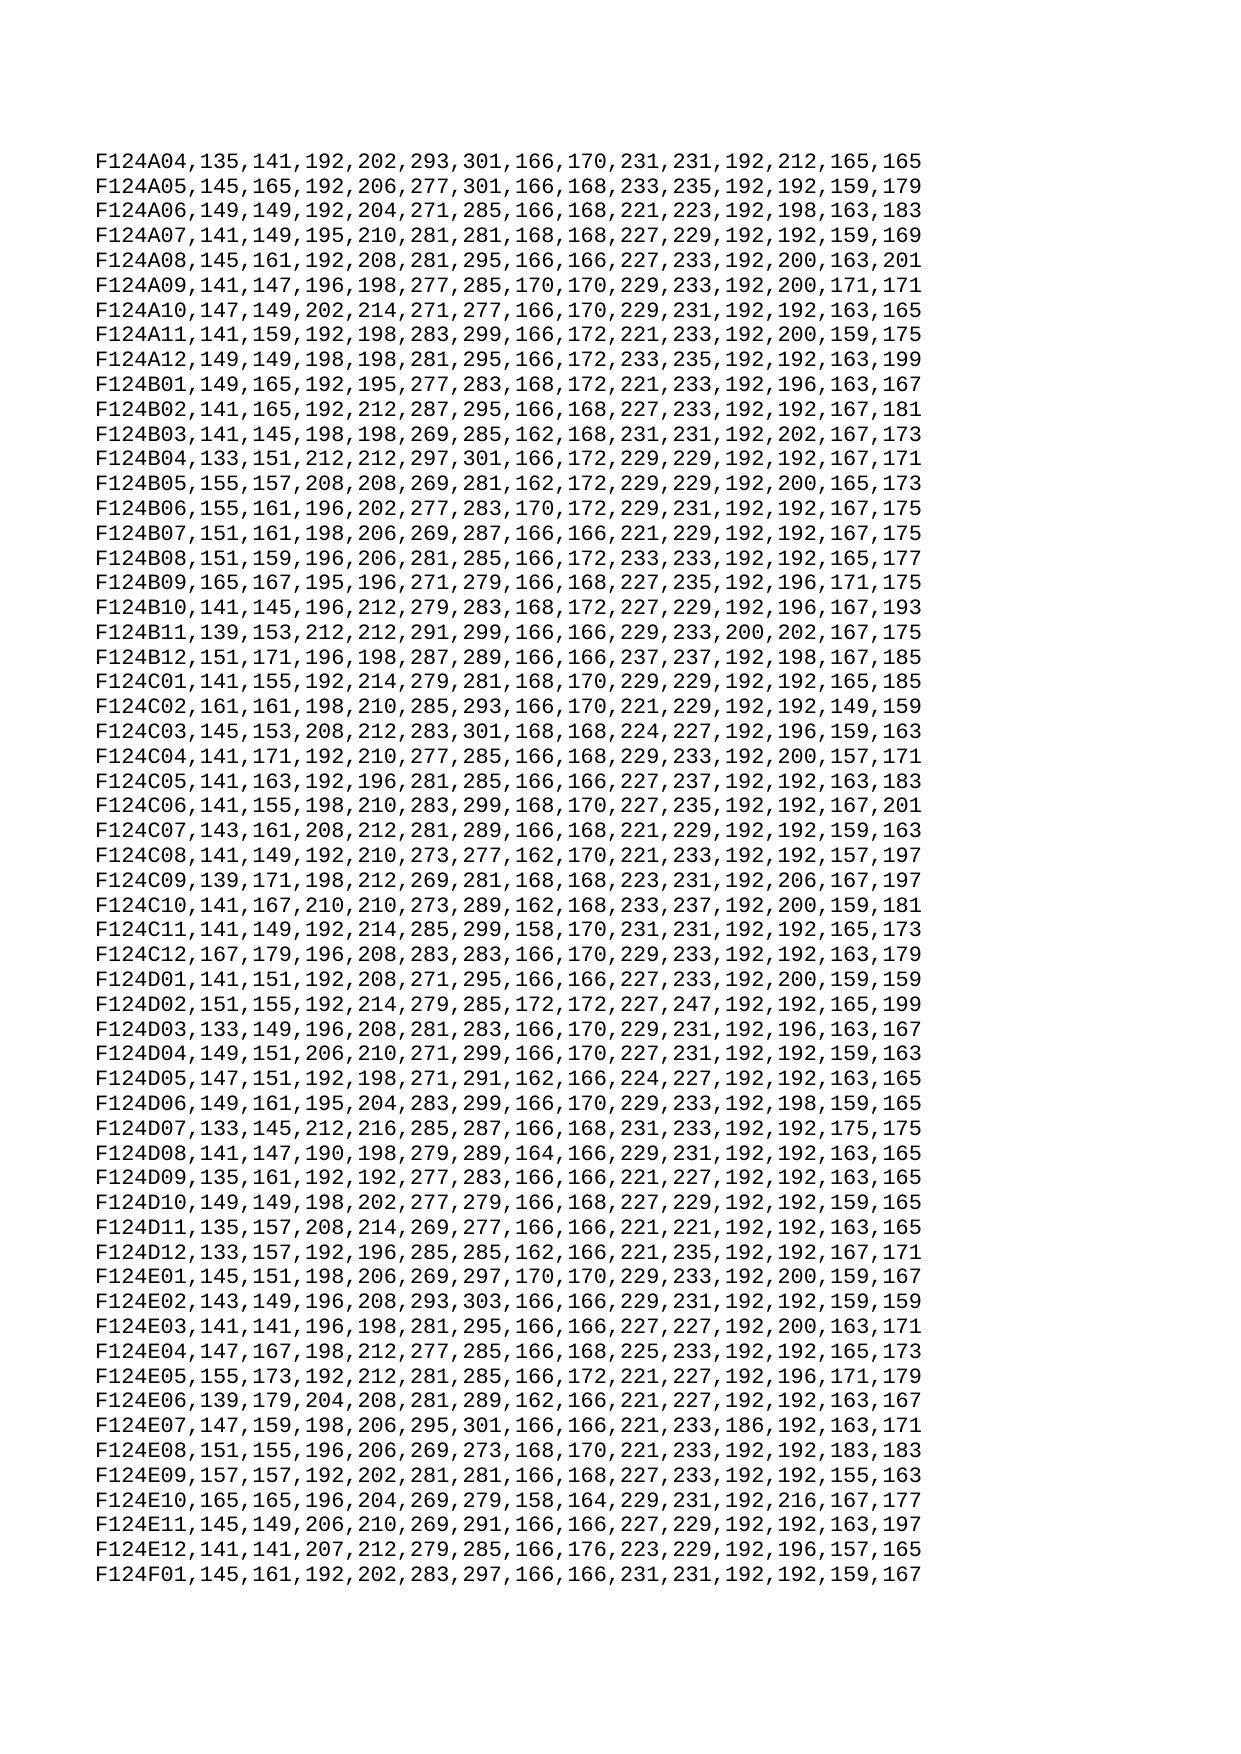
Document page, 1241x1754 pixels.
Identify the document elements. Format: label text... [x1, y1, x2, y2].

text F124C08,141,149,192,210,273,277,162,170,221,233,192,192,157,197 [95, 844, 1146, 869]
text F124A04,135,141,192,202,293,301,166,170,231,231,192,212,165,165 [95, 150, 1146, 175]
text F124F01,145,161,192,202,283,297,166,166,231,231,192,192,159,167 [95, 1563, 1146, 1588]
text F124C10,141,167,210,210,273,289,162,168,233,237,192,200,159,181 [95, 894, 1146, 918]
text F124C09,139,171,198,212,269,281,168,168,223,231,192,206,167,197 [95, 869, 1146, 894]
text F124B02,141,165,192,212,287,295,166,168,227,233,192,192,167,181 [95, 398, 1146, 423]
text F124A09,141,147,196,198,277,285,170,170,229,233,192,200,171,171 [95, 274, 1146, 299]
text F124C01,141,155,192,214,279,281,168,170,229,229,192,192,165,185 [95, 671, 1146, 695]
text F124E11,145,149,206,210,269,291,166,166,227,229,192,192,163,197 [95, 1513, 1146, 1538]
text F124B05,155,157,208,208,269,281,162,172,229,229,192,200,165,173 [95, 472, 1146, 497]
text F124E09,157,157,192,202,281,281,166,168,227,233,192,192,155,163 [95, 1464, 1146, 1489]
text F124B06,155,161,196,202,277,283,170,172,229,231,192,192,167,175 [95, 497, 1146, 522]
text F124E02,143,149,196,208,293,303,166,166,229,231,192,192,159,159 [95, 1290, 1146, 1315]
text F124D05,147,151,192,198,271,291,162,166,224,227,192,192,163,165 [95, 1067, 1146, 1092]
text F124A06,149,149,192,204,271,285,166,168,221,223,192,198,163,183 [95, 199, 1146, 224]
text F124E07,147,159,198,206,295,301,166,166,221,233,186,192,163,171 [95, 1414, 1146, 1439]
text F124D01,141,151,192,208,271,295,166,166,227,233,192,200,159,159 [95, 968, 1146, 993]
text F124D10,149,149,198,202,277,279,166,168,227,229,192,192,159,165 [95, 1191, 1146, 1216]
text F124C11,141,149,192,214,285,299,158,170,231,231,192,192,165,173 [95, 918, 1146, 943]
text F124C05,141,163,192,196,281,285,166,166,227,237,192,192,163,183 [95, 770, 1146, 794]
text F124E05,155,173,192,212,281,285,166,172,221,227,192,196,171,179 [95, 1365, 1146, 1389]
text F124D08,141,147,190,198,279,289,164,166,229,231,192,192,163,165 [95, 1142, 1146, 1166]
text F124D09,135,161,192,192,277,283,166,166,221,227,192,192,163,165 [95, 1166, 1146, 1191]
text F124E10,165,165,196,204,269,279,158,164,229,231,192,216,167,177 [95, 1489, 1146, 1513]
text F124D06,149,161,195,204,283,299,166,170,229,233,192,198,159,165 [95, 1092, 1146, 1117]
text F124E06,139,179,204,208,281,289,162,166,221,227,192,192,163,167 [95, 1389, 1146, 1414]
text F124B04,133,151,212,212,297,301,166,172,229,229,192,192,167,171 [95, 447, 1146, 472]
text F124C06,141,155,198,210,283,299,168,170,227,235,192,192,167,201 [95, 794, 1146, 819]
text F124E04,147,167,198,212,277,285,166,168,225,233,192,192,165,173 [95, 1340, 1146, 1365]
text F124C03,145,153,208,212,283,301,168,168,224,227,192,196,159,163 [95, 720, 1146, 745]
text F124C07,143,161,208,212,281,289,166,168,221,229,192,192,159,163 [95, 819, 1146, 844]
text F124B09,165,167,195,196,271,279,166,168,227,235,192,196,171,175 [95, 571, 1146, 596]
text F124D03,133,149,196,208,281,283,166,170,229,231,192,196,163,167 [95, 1018, 1146, 1042]
text F124B07,151,161,198,206,269,287,166,166,221,229,192,192,167,175 [95, 522, 1146, 547]
text F124E01,145,151,198,206,269,297,170,170,229,233,192,200,159,167 [95, 1266, 1146, 1290]
text F124B01,149,165,192,195,277,283,168,172,221,233,192,196,163,167 [95, 373, 1146, 398]
text F124B08,151,159,196,206,281,285,166,172,233,233,192,192,165,177 [95, 547, 1146, 571]
text F124C04,141,171,192,210,277,285,166,168,229,233,192,200,157,171 [95, 745, 1146, 770]
text F124D07,133,145,212,216,285,287,166,168,231,233,192,192,175,175 [95, 1117, 1146, 1142]
text F124D12,133,157,192,196,285,285,162,166,221,235,192,192,167,171 [95, 1241, 1146, 1266]
text F124E08,151,155,196,206,269,273,168,170,221,233,192,192,183,183 [95, 1439, 1146, 1464]
text F124A11,141,159,192,198,283,299,166,172,221,233,192,200,159,175 [95, 323, 1146, 348]
text F124C12,167,179,196,208,283,283,166,170,229,233,192,192,163,179 [95, 943, 1146, 968]
text F124D04,149,151,206,210,271,299,166,170,227,231,192,192,159,163 [95, 1042, 1146, 1067]
text F124A10,147,149,202,214,271,277,166,170,229,231,192,192,163,165 [95, 299, 1146, 323]
text F124B10,141,145,196,212,279,283,168,172,227,229,192,196,167,193 [95, 596, 1146, 621]
text F124D02,151,155,192,214,279,285,172,172,227,247,192,192,165,199 [95, 993, 1146, 1018]
text F124D11,135,157,208,214,269,277,166,166,221,221,192,192,163,165 [95, 1216, 1146, 1241]
text F124A05,145,165,192,206,277,301,166,168,233,235,192,192,159,179 [95, 175, 1146, 199]
text F124A12,149,149,198,198,281,295,166,172,233,235,192,192,163,199 [95, 348, 1146, 373]
text F124B03,141,145,198,198,269,285,162,168,231,231,192,202,167,173 [95, 423, 1146, 447]
text F124E03,141,141,196,198,281,295,166,166,227,227,192,200,163,171 [95, 1315, 1146, 1340]
text F124B11,139,153,212,212,291,299,166,166,229,233,200,202,167,175 [95, 621, 1146, 646]
text F124A07,141,149,195,210,281,281,168,168,227,229,192,192,159,169 [95, 224, 1146, 249]
text F124C02,161,161,198,210,285,293,166,170,221,229,192,192,149,159 [95, 695, 1146, 720]
text F124A08,145,161,192,208,281,295,166,166,227,233,192,200,163,201 [95, 249, 1146, 274]
text F124E12,141,141,207,212,279,285,166,176,223,229,192,196,157,165 [95, 1538, 1146, 1563]
text F124B12,151,171,196,198,287,289,166,166,237,237,192,198,167,185 [95, 646, 1146, 671]
